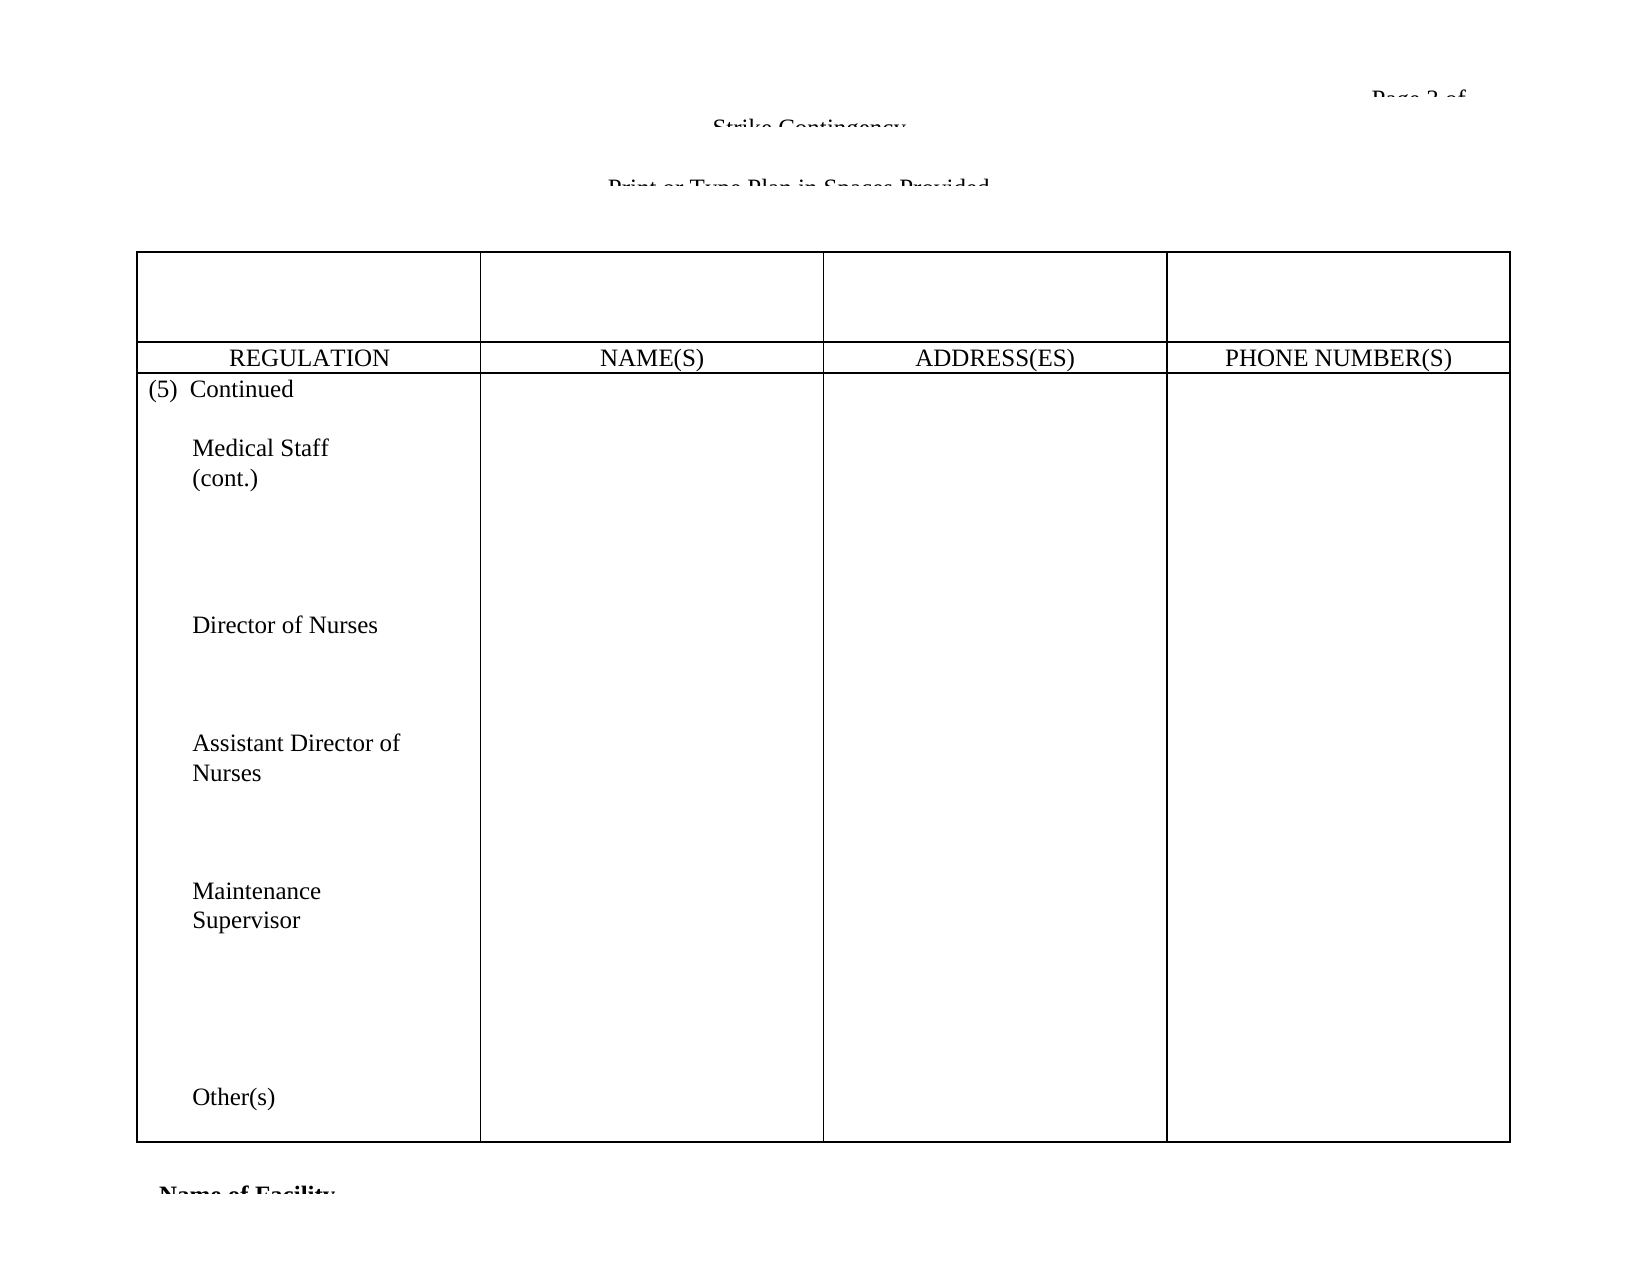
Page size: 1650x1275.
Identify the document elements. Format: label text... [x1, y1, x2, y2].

table_cell REGULATION [138, 343, 480, 372]
table_header [481, 253, 823, 341]
table_header [138, 253, 480, 341]
table_cell NAME(S) [481, 343, 823, 372]
table_cell ADDRESS(ES) [824, 343, 1166, 372]
table_cell PHONE NUMBER(S) [1168, 343, 1509, 372]
table_cell [1168, 374, 1509, 1141]
table_header [824, 253, 1166, 341]
table_cell [481, 374, 823, 1141]
table_header [1168, 253, 1509, 341]
table_cell (5) Continued Medical Staff (cont.) Director of Nurses Assistant Director of Nurses Maintenance Supervisor Other(s) [138, 374, 480, 1141]
table_cell [824, 374, 1166, 1141]
